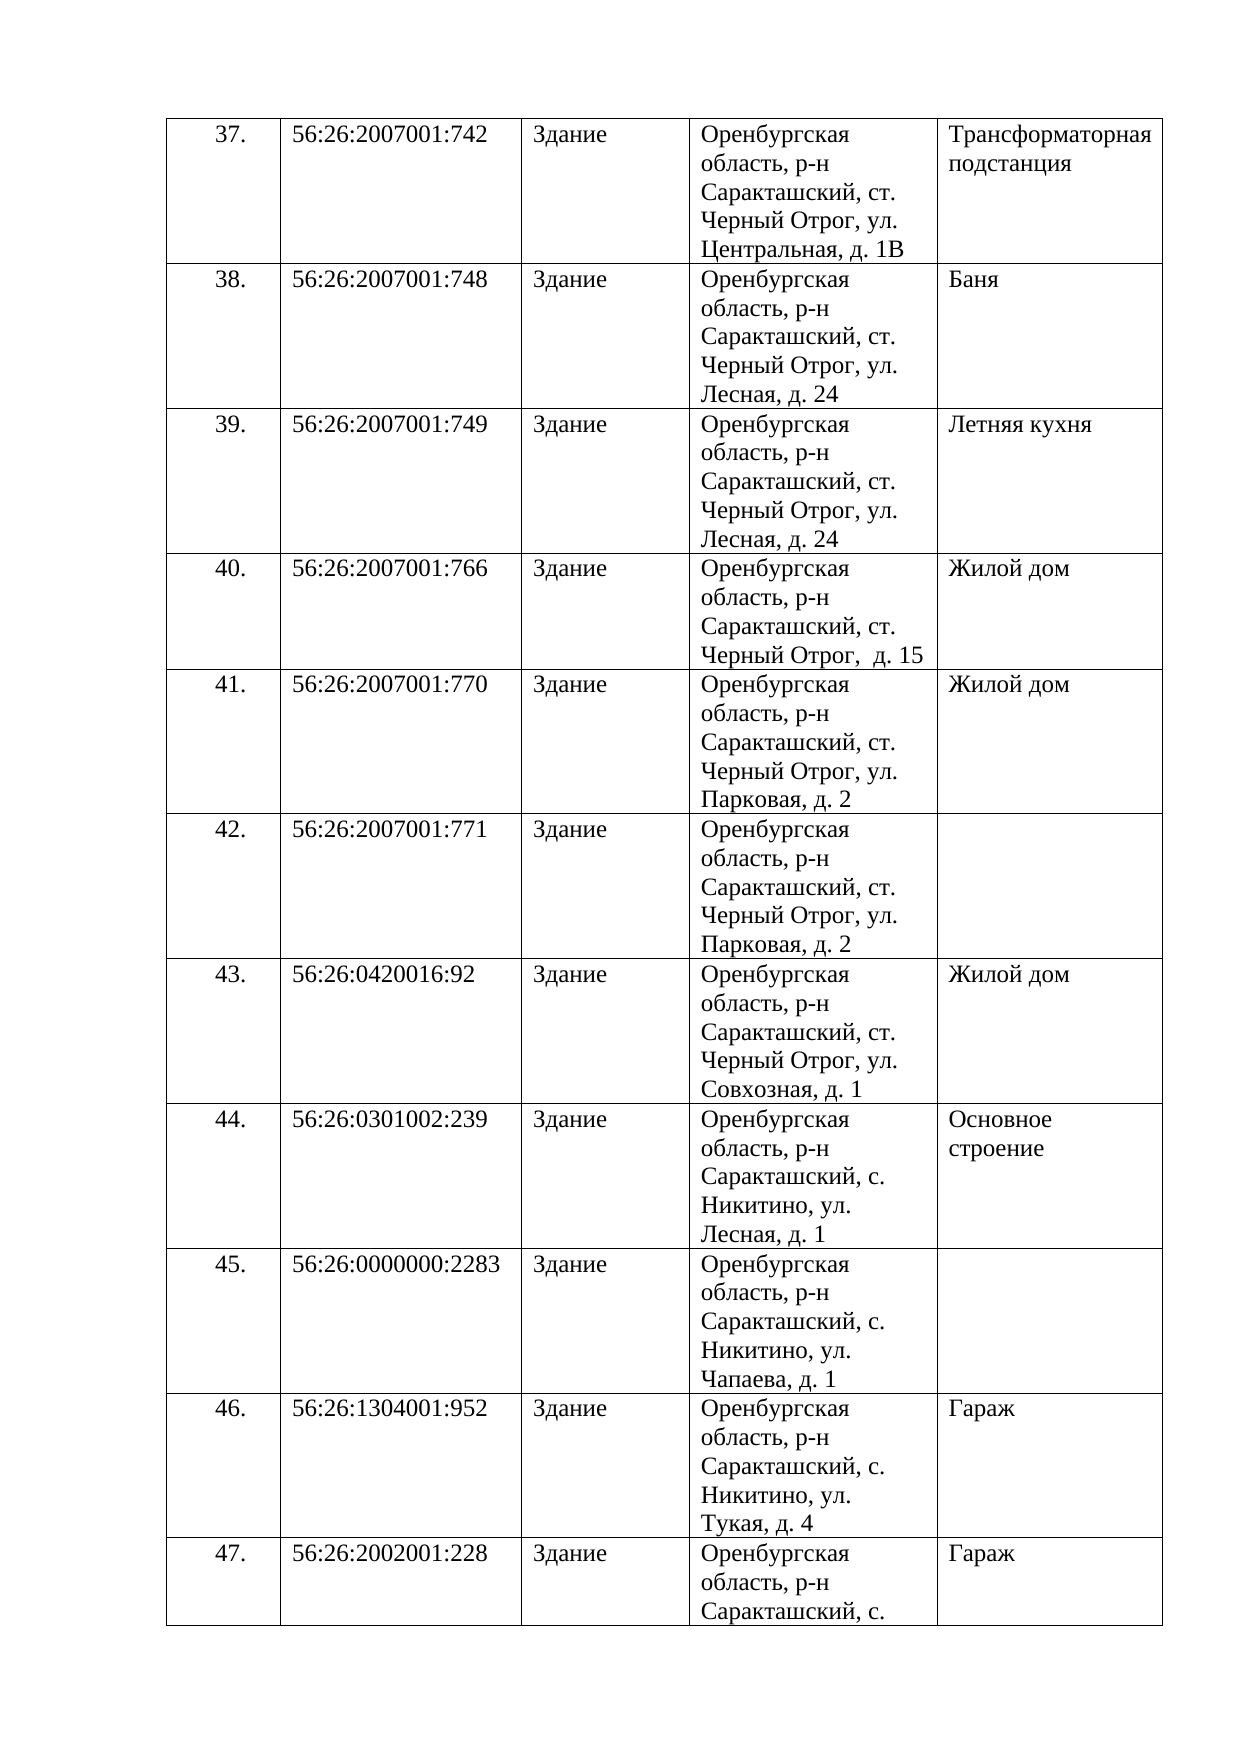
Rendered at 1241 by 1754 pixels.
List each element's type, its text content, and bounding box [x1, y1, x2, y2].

table_cell [938, 814, 1162, 958]
table_cell Оренбургская область, р-н Саракташский, ст. Черный Отрог, д. 15 [690, 554, 937, 668]
table_cell Здание [522, 1538, 689, 1624]
table_cell Жилой дом [938, 959, 1162, 1103]
table_cell Гараж [938, 1394, 1162, 1537]
table_cell Оренбургская область, р-н Саракташский, с. Никитино, ул. Лесная, д. 1 [690, 1104, 937, 1248]
table_cell [167, 1394, 280, 1537]
table_cell [167, 670, 280, 813]
table_cell Оренбургская область, р-н Саракташский, ст. Черный Отрог, ул. Совхозная, д. 1 [690, 959, 937, 1103]
table_cell [167, 409, 280, 552]
table_cell [167, 1538, 280, 1624]
table_cell [167, 1249, 280, 1392]
table_cell [167, 959, 280, 1103]
table_cell [167, 814, 280, 958]
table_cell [690, 1538, 937, 1624]
table_cell Оренбургская область, р-н Саракташский, ст. Черный Отрог, ул. Центральная, д. 1В [690, 119, 937, 263]
table_cell 56:26:2002001:228 [281, 1538, 521, 1624]
table_cell Оренбургская область, р-н Саракташский, с. Никитино, ул. Тукая, д. 4 [690, 1394, 937, 1537]
table_cell Баня [938, 264, 1162, 408]
table_cell 56:26:2007001:770 [281, 670, 521, 813]
table_cell 56:26:2007001:771 [281, 814, 521, 958]
table_cell Здание [522, 119, 689, 263]
table_cell [167, 1104, 280, 1248]
table_cell 56:26:1304001:952 [281, 1394, 521, 1537]
table_cell Здание [522, 1394, 689, 1537]
table_cell Здание [522, 670, 689, 813]
table_cell Основное строение [938, 1104, 1162, 1248]
table_cell [167, 119, 280, 263]
table_cell 56:26:0000000:2283 [281, 1249, 521, 1392]
table_cell Здание [522, 1249, 689, 1392]
table_cell 56:26:2007001:749 [281, 409, 521, 552]
table_cell Здание [522, 554, 689, 668]
table_cell Жилой дом [938, 554, 1162, 668]
table_cell Здание [522, 1104, 689, 1248]
table_cell Оренбургская область, р-н Саракташский, ст. Черный Отрог, ул. Лесная, д. 24 [690, 264, 937, 408]
table_cell [938, 1249, 1162, 1392]
table_cell 56:26:2007001:748 [281, 264, 521, 408]
table_cell Здание [522, 959, 689, 1103]
table_cell Здание [522, 264, 689, 408]
table_cell 56:26:0301002:239 [281, 1104, 521, 1248]
table_cell Оренбургская область, р-н Саракташский, с. Никитино, ул. Чапаева, д. 1 [690, 1249, 937, 1392]
table_cell Здание [522, 409, 689, 552]
table_cell 56:26:0420016:92 [281, 959, 521, 1103]
table_cell Гараж [938, 1538, 1162, 1624]
table_cell Летняя кухня [938, 409, 1162, 552]
table_cell 56:26:2007001:742 [281, 119, 521, 263]
table_cell Жилой дом [938, 670, 1162, 813]
table_cell Оренбургская область, р-н Саракташский, ст. Черный Отрог, ул. Парковая, д. 2 [690, 670, 937, 813]
table_cell Оренбургская область, р-н Саракташский, ст. Черный Отрог, ул. Парковая, д. 2 [690, 814, 937, 958]
table_cell [167, 264, 280, 408]
table_cell 56:26:2007001:766 [281, 554, 521, 668]
table_cell Трансформаторная подстанция [938, 119, 1162, 263]
table_cell Оренбургская область, р-н Саракташский, ст. Черный Отрог, ул. Лесная, д. 24 [690, 409, 937, 552]
table_cell Здание [522, 814, 689, 958]
table_cell [167, 554, 280, 668]
